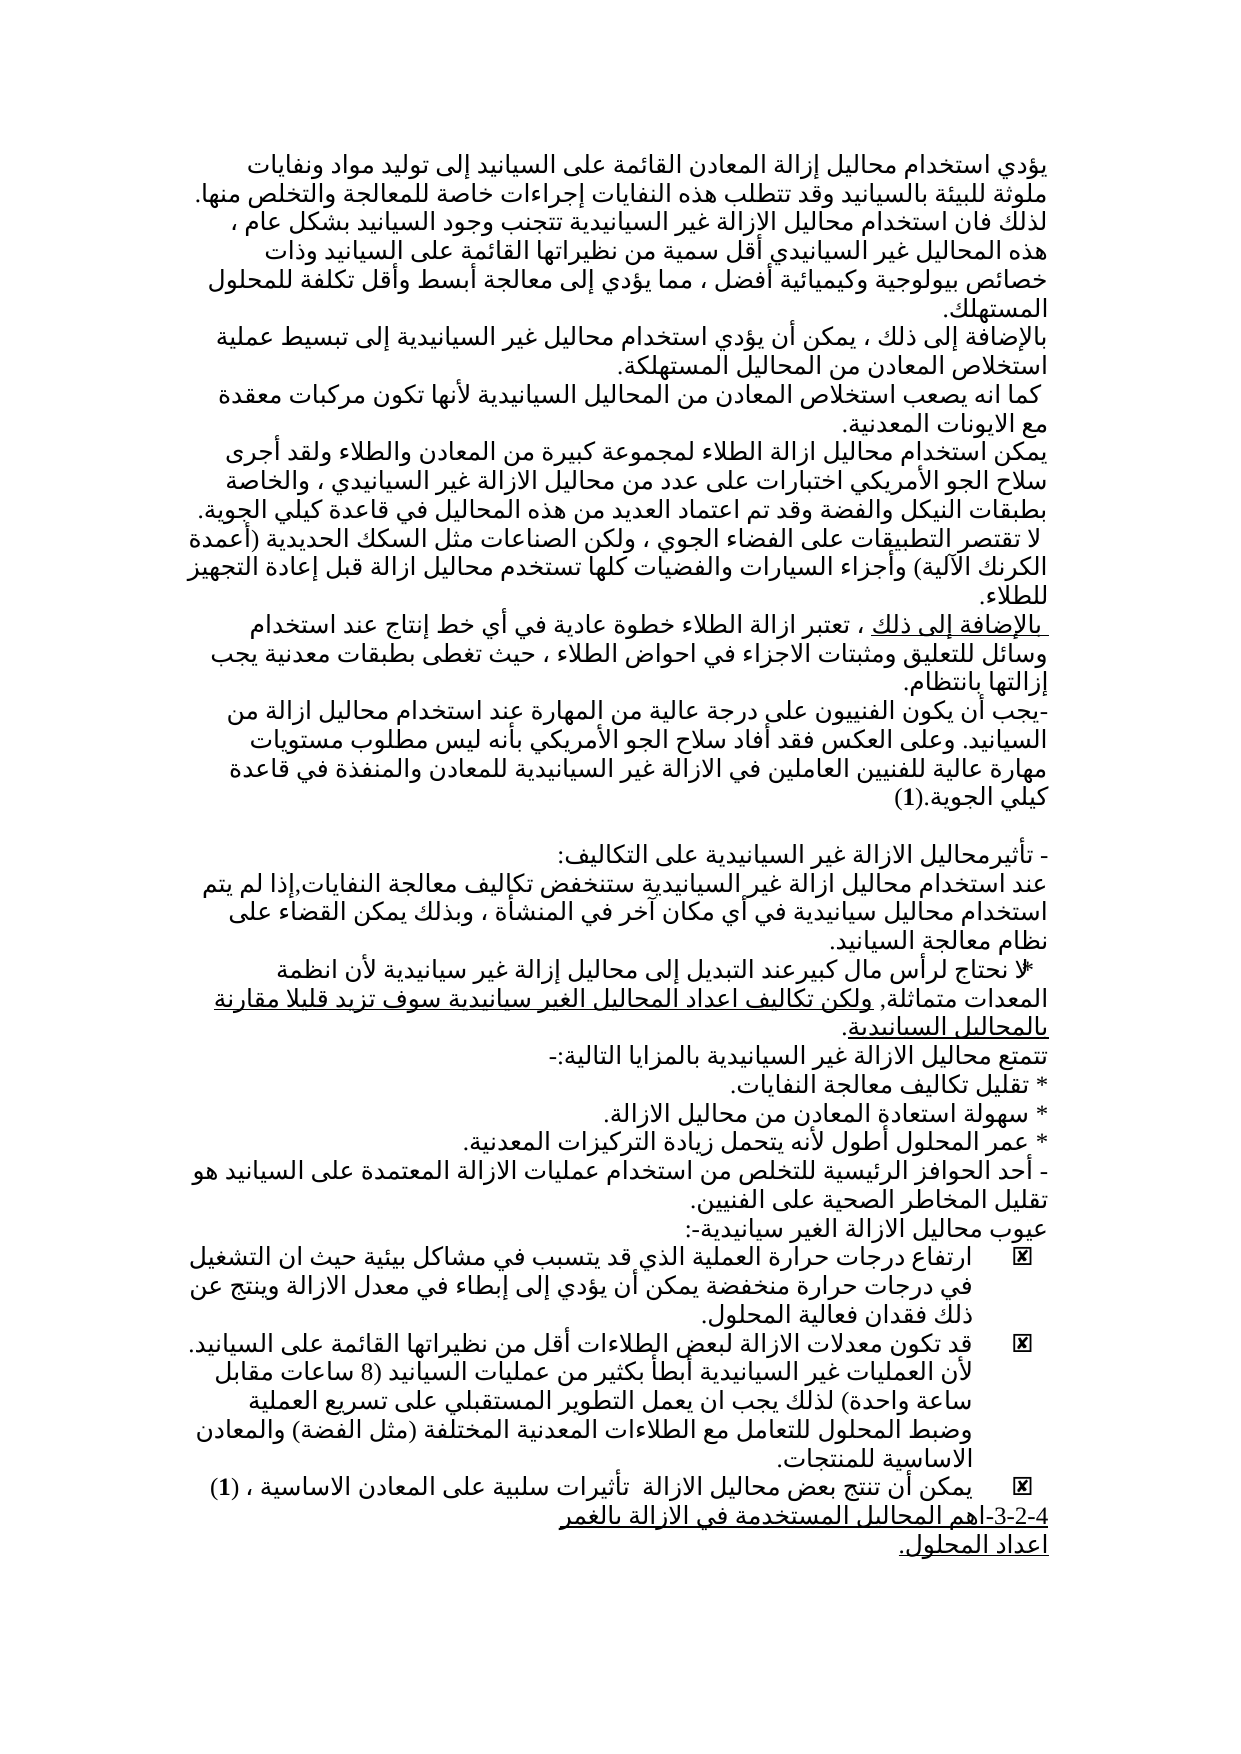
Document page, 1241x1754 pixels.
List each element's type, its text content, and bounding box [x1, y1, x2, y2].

text عيوب محاليل الازالة الغير سيانيدية-: [187, 1214, 1048, 1242]
text * تقليل تكاليف معالجة النفايات. [187, 1070, 1048, 1099]
text -يجب أن يكون الفنييون على درجة عالية من المهارة عند استخدام محاليل ازالة من السيانيد. وعلى العكس فقد أفاد سلاح الجو الأمريكي بأنه ليس مطلوب مستويات مهارة عالية للفنيين العاملين في الازالة غير السيانيدية للمعادن والمنفذة في قاعدة كيلي الجوية.(1) [187, 696, 1048, 811]
text 3-2-4-اهم المحاليل المستخدمة في الازالة بالغمر [187, 1501, 1048, 1530]
text بالإضافة إلى ذلك ، يمكن أن يؤدي استخدام محاليل غير السيانيدية إلى تبسيط عملية استخلاص المعادن من المحاليل المستهلكة. [187, 322, 1048, 380]
text يؤدي استخدام محاليل إزالة المعادن القائمة على السيانيد إلى توليد مواد ونفايات ملوثة للبيئة بالسيانيد وقد تتطلب هذه النفايات إجراءات خاصة للمعالجة والتخلص منها. [187, 150, 1048, 207]
text * سهولة استعادة المعادن من محاليل الازالة. [187, 1099, 1048, 1127]
list قد تكون معدلات الازالة لبعض الطلاءات أقل من نظيراتها القائمة على السيانيد. لأن العمليات غير السيانيدية أبطأ بكثير من عمليات السيانيد (8 ساعات مقابل ساعة واحدة) لذلك يجب ان يعمل التطوير المستقبلي على تسريع العملية وضبط المحلول للتعامل مع الطلاءات المعدنية المختلفة (مثل الفضة) والمعادن الاساسية للمنتجات. [187, 1329, 1011, 1472]
text عند استخدام محاليل ازالة غير السيانيدية ستنخفض تكاليف معالجة النفايات,إذا لم يتم استخدام محاليل سيانيدية في أي مكان آخر في المنشأة ، وبذلك يمكن القضاء على نظام معالجة السيانيد. [187, 869, 1048, 955]
list ارتفاع درجات حرارة العملية الذي قد يتسبب في مشاكل بيئية حيث ان التشغيل في درجات حرارة منخفضة يمكن أن يؤدي إلى إبطاء في معدل الازالة وينتج عن ذلك فقدان فعالية المحلول. [187, 1242, 1011, 1329]
text اعداد المحلول. [187, 1530, 1048, 1559]
text * عمر المحلول أطول لأنه يتحمل زيادة التركيزات المعدنية. [187, 1127, 1048, 1156]
list يمكن أن تنتج بعض محاليل الازالة تأثيرات سلبية على المعادن الاساسية ، (1) [187, 1472, 1011, 1501]
text تتمتع محاليل الازالة غير السيانيدية بالمزايا التالية:- [187, 1041, 1048, 1070]
text يمكن استخدام محاليل ازالة الطلاء لمجموعة كبيرة من المعادن والطلاء ولقد أجرى سلاح الجو الأمريكي اختبارات على عدد من محاليل الازالة غير السيانيدي ، والخاصة بطبقات النيكل والفضة وقد تم اعتماد العديد من هذه المحاليل في قاعدة كيلي الجوية. [187, 437, 1048, 524]
text كما انه يصعب استخلاص المعادن من المحاليل السيانيدية لأنها تكون مركبات معقدة مع الايونات المعدنية. [187, 380, 1048, 437]
text لا تقتصر التطبيقات على الفضاء الجوي ، ولكن الصناعات مثل السكك الحديدية (أعمدة الكرنك الآلية) وأجزاء السيارات والفضيات كلها تستخدم محاليل ازالة قبل إعادة التجهيز للطلاء. [187, 524, 1048, 610]
text بالإضافة إلى ذلك ، تعتبر ازالة الطلاء خطوة عادية في أي خط إنتاج عند استخدام وسائل للتعليق ومثبتات الاجزاء في احواض الطلاء ، حيث تغطى بطبقات معدنية يجب إزالتها بانتظام. [187, 610, 1048, 696]
text * لا نحتاج لرأس مال كبيرعند التبديل إلى محاليل إزالة غير سيانيدية لأن انظمة المعدات متماثلة, ولكن تكاليف اعداد المحاليل الغير سيانيدية سوف تزيد قليلا مقارنة بالمحاليل السيانيدية. [187, 955, 1048, 1041]
text - أحد الحوافز الرئيسية للتخلص من استخدام عمليات الازالة المعتمدة على السيانيد هو تقليل المخاطر الصحية على الفنيين. [187, 1156, 1048, 1214]
text لذلك فان استخدام محاليل الازالة غير السيانيدية تتجنب وجود السيانيد بشكل عام ، هذه المحاليل غير السيانيدي أقل سمية من نظيراتها القائمة على السيانيد وذات خصائص بيولوجية وكيميائية أفضل ، مما يؤدي إلى معالجة أبسط وأقل تكلفة للمحلول المستهلك. [187, 207, 1048, 322]
text - تأثيرمحاليل الازالة غير السيانيدية على التكاليف: [187, 840, 1048, 869]
